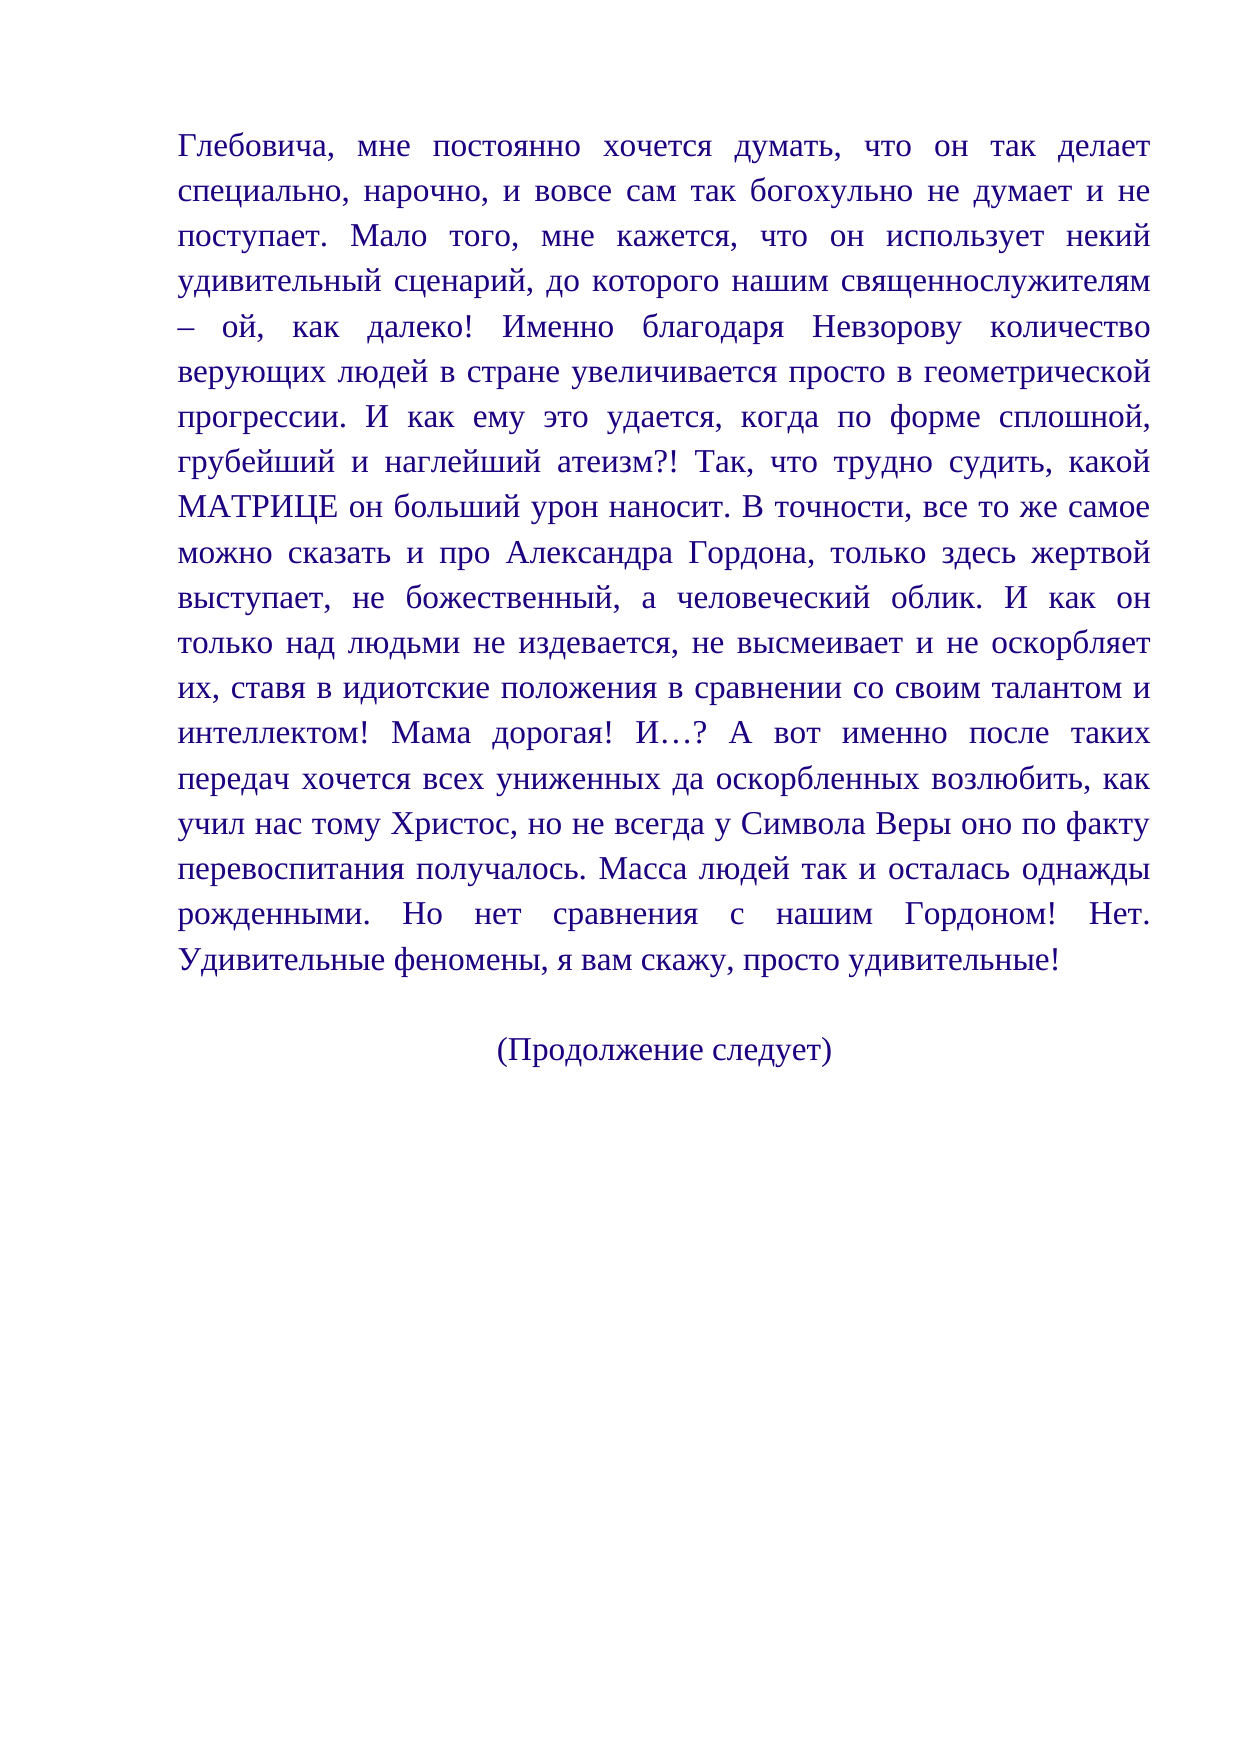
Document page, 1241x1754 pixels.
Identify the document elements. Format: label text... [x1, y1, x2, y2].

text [177, 118, 1152, 977]
text (Продолжение следует) [177, 1022, 1152, 1067]
